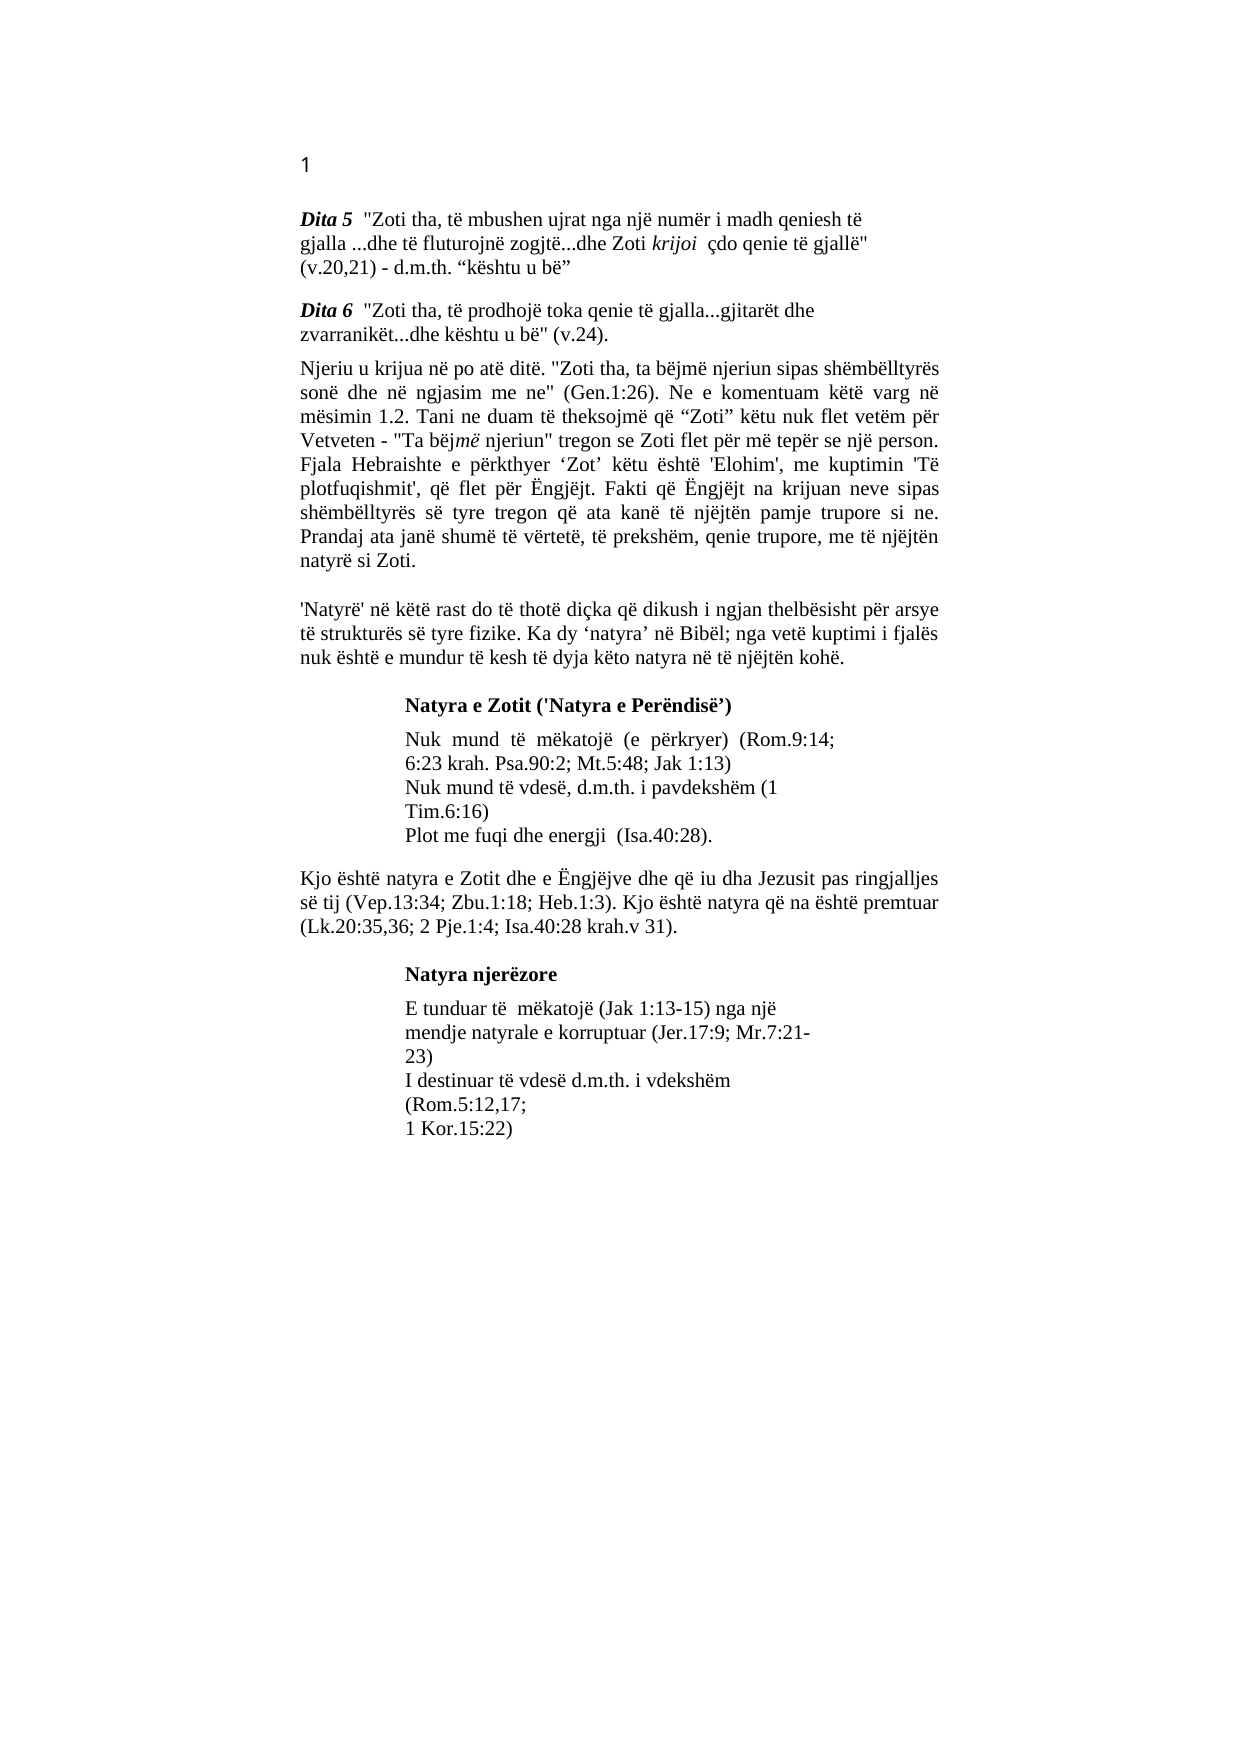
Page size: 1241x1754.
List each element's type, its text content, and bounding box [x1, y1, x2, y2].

text Nuk mund të mëkatojë (e përkryer) (Rom.9:14; 6:23 krah. Psa.90:2; Mt.5:48; Jak 1:13) [405, 726, 835, 774]
text E tunduar të mëkatojë (Jak 1:13-15) nga një mendje natyrale e korruptuar (Jer.17:9; Mr.7:21-23) [405, 996, 835, 1068]
text 1 Kor.15:22) [405, 1116, 835, 1140]
text Dita 6 "Zoti tha, të prodhojë toka qenie të gjalla...gjitarët dhe zvarranikët...dhe kështu u bë" (v.24). [300, 298, 940, 346]
text Natyra e Zotit ('Natyra e Perëndisë’) [405, 693, 835, 717]
text Njeriu u krijua në po atë ditë. "Zoti tha, ta bëjmë njeriun sipas shëmbëlltyrës sonë dhe në ngjasim me ne" (Gen.1:26). Ne e komentuam këtë varg në mësimin 1.2. Tani ne duam të theksojmë që “Zoti” këtu nuk flet vetëm për Vetveten - "Ta bëjmë njeriun" tregon se Zoti flet për më tepër se një person. Fjala Hebraishte e përkthyer ‘Zot’ këtu është 'Elohim', me kuptimin 'Të plotfuqishmit', që flet për Ëngjëjt. Fakti që Ëngjëjt na krijuan neve sipas shëmbëlltyrës së tyre tregon që ata kanë të njëjtën pamje trupore si ne. Prandaj ata janë shumë të vërtetë, të prekshëm, qenie trupore, me të njëjtën natyrë si Zoti. [300, 356, 940, 572]
text Kjo është natyra e Zotit dhe e Ëngjëjve dhe që iu dha Jezusit pas ringjalljes së tij (Vep.13:34; Zbu.1:18; Heb.1:3). Kjo është natyra që na është premtuar (Lk.20:35,36; 2 Pje.1:4; Isa.40:28 krah.v 31). [300, 866, 940, 938]
text Plot me fuqi dhe energji (Isa.40:28). [405, 823, 835, 847]
text Natyra njerëzore [405, 962, 835, 986]
text I destinuar të vdesë d.m.th. i vdekshëm (Rom.5:12,17; [405, 1068, 835, 1116]
text Nuk mund të vdesë, d.m.th. i pavdekshëm (1 Tim.6:16) [405, 774, 835, 823]
text 'Natyrë' në këtë rast do të thotë diçka që dikush i ngjan thelbësisht për arsye të strukturës së tyre fizike. Ka dy ‘natyra’ në Bibël; nga vetë kuptimi i fjalës nuk është e mundur të kesh të dyja këto natyra në të njëjtën kohë. [300, 597, 940, 669]
text Dita 5 "Zoti tha, të mbushen ujrat nga një numër i madh qeniesh të gjalla ...dhe të fluturojnë zogjtë...dhe Zoti krijoi çdo qenie të gjallë" (v.20,21) - d.m.th. “kështu u bë” [300, 207, 940, 279]
